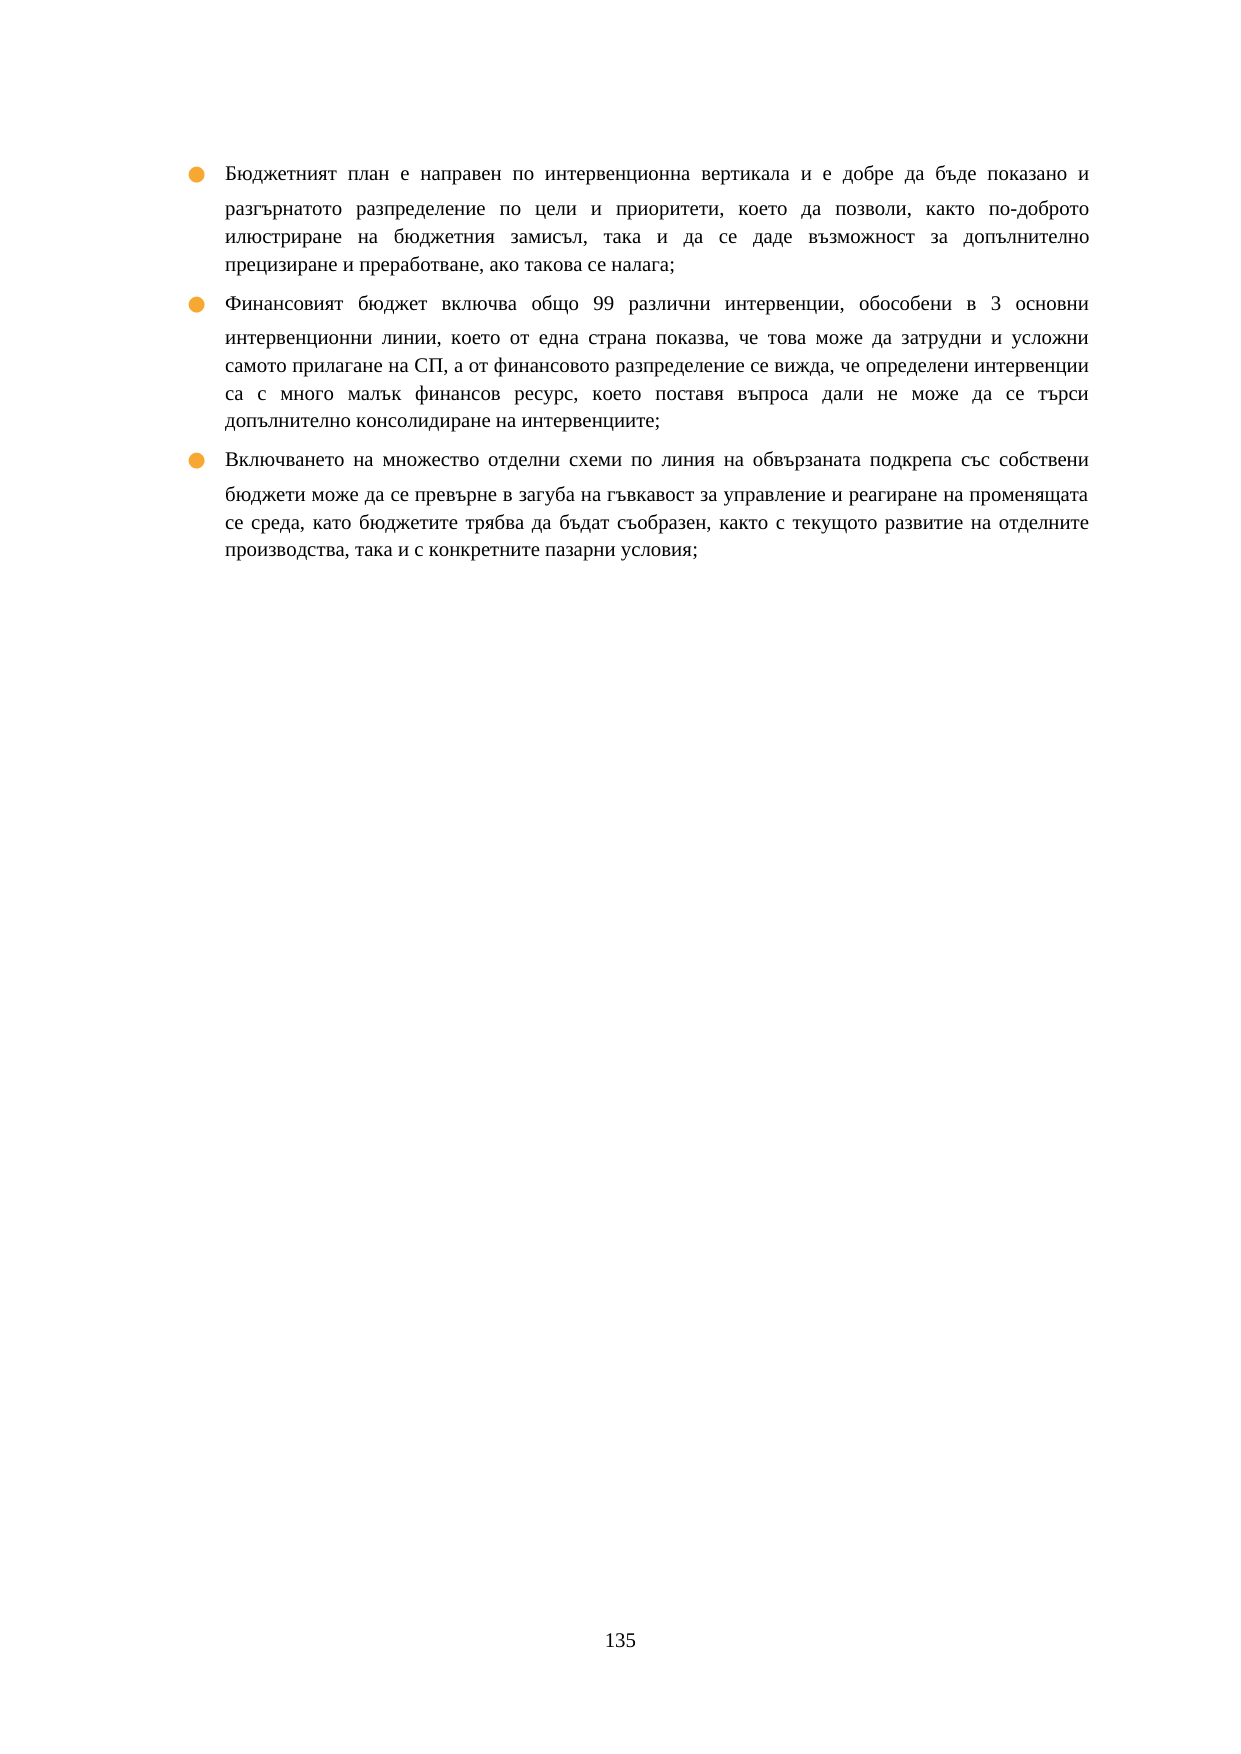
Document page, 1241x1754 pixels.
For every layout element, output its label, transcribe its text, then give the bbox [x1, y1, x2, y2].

list Бюджетният план е направен по интервенционна вертикала и е добре да бъде показано и разгърнатото разпределение по цели и приоритети, което да позволи, както по-доброто илюстриране на бюджетния замисъл, така и да се даде възможност за допълнително прецизиране и преработване, ако такова се налага; [187, 150, 1090, 276]
list Финансовият бюджет включва общо 99 различни интервенции, обособени в 3 основни интервенционни линии, което от една страна показва, че това може да затрудни и усложни самото прилагане на СП, а от финансовото разпределение се вижда, че определени интервенции са с много малък финансов ресурс, което поставя въпроса дали не може да се търси допълнително консолидиране на интервенциите; [187, 279, 1090, 432]
list Включването на множество отделни схеми по линия на обвързаната подкрепа със собствени бюджети може да се превърне в загуба на гъвкавост за управление и реагиране на променящата се среда, като бюджетите трябва да бъдат съобразен, както с текущото развитие на отделните производства, така и с конкретните пазарни условия; [187, 436, 1090, 561]
